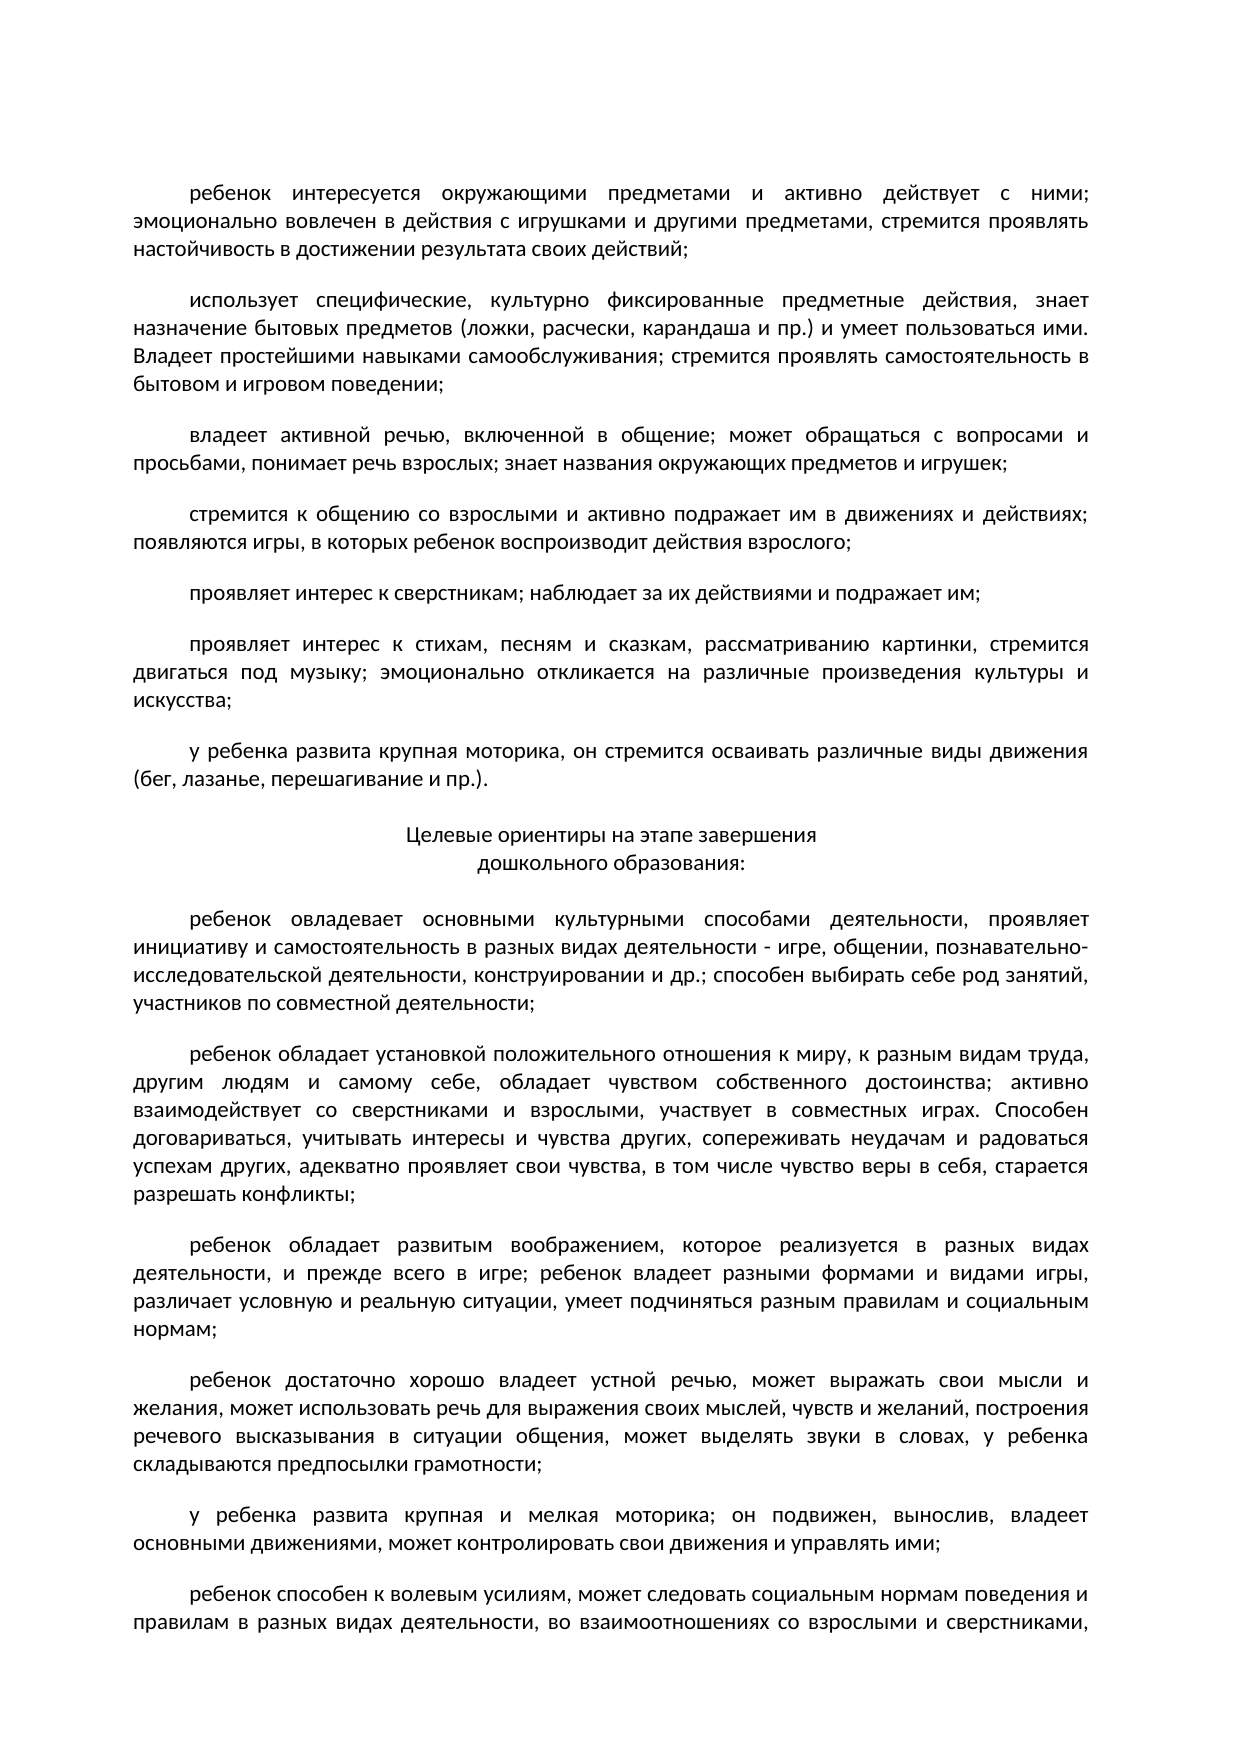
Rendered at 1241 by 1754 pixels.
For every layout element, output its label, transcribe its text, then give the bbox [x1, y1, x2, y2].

text у ребенка развита крупная моторика, он стремится осваивать различные виды движения (бег, лазанье, перешагивание и пр.). [133, 736, 1090, 792]
text ребенок обладает установкой положительного отношения к миру, к разным видам труда, другим людям и самому себе, обладает чувством собственного достоинства; активно взаимодействует со сверстниками и взрослыми, участвует в совместных играх. Способен договариваться, учитывать интересы и чувства других, сопереживать неудачам и радоваться успехам других, адекватно проявляет свои чувства, в том числе чувство веры в себя, старается разрешать конфликты; [133, 1039, 1090, 1207]
text использует специфические, культурно фиксированные предметные действия, знает назначение бытовых предметов (ложки, расчески, карандаша и пр.) и умеет пользоваться ими. Владеет простейшими навыками самообслуживания; стремится проявлять самостоятельность в бытовом и игровом поведении; [133, 285, 1090, 397]
text дошкольного образования: [133, 848, 1090, 876]
text проявляет интерес к стихам, песням и сказкам, рассматриванию картинки, стремится двигаться под музыку; эмоционально откликается на различные произведения культуры и искусства; [133, 629, 1090, 713]
text владеет активной речью, включенной в общение; может обращаться с вопросами и просьбами, понимает речь взрослых; знает названия окружающих предметов и игрушек; [133, 420, 1090, 476]
text проявляет интерес к сверстникам; наблюдает за их действиями и подражает им; [133, 578, 1090, 606]
text стремится к общению со взрослыми и активно подражает им в движениях и действиях; появляются игры, в которых ребенок воспроизводит действия взрослого; [133, 499, 1090, 555]
text ребенок интересуется окружающими предметами и активно действует с ними; эмоционально вовлечен в действия с игрушками и другими предметами, стремится проявлять настойчивость в достижении результата своих действий; [133, 178, 1090, 262]
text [133, 1579, 1090, 1635]
text у ребенка развита крупная и мелкая моторика; он подвижен, вынослив, владеет основными движениями, может контролировать свои движения и управлять ими; [133, 1500, 1090, 1556]
text ребенок обладает развитым воображением, которое реализуется в разных видах деятельности, и прежде всего в игре; ребенок владеет разными формами и видами игры, различает условную и реальную ситуации, умеет подчиняться разным правилам и социальным нормам; [133, 1230, 1090, 1342]
text ребенок овладевает основными культурными способами деятельности, проявляет инициативу и самостоятельность в разных видах деятельности - игре, общении, познавательно-исследовательской деятельности, конструировании и др.; способен выбирать себе род занятий, участников по совместной деятельности; [133, 904, 1090, 1016]
text ребенок достаточно хорошо владеет устной речью, может выражать свои мысли и желания, может использовать речь для выражения своих мыслей, чувств и желаний, построения речевого высказывания в ситуации общения, может выделять звуки в словах, у ребенка складываются предпосылки грамотности; [133, 1365, 1090, 1477]
text Целевые ориентиры на этапе завершения [133, 820, 1090, 848]
